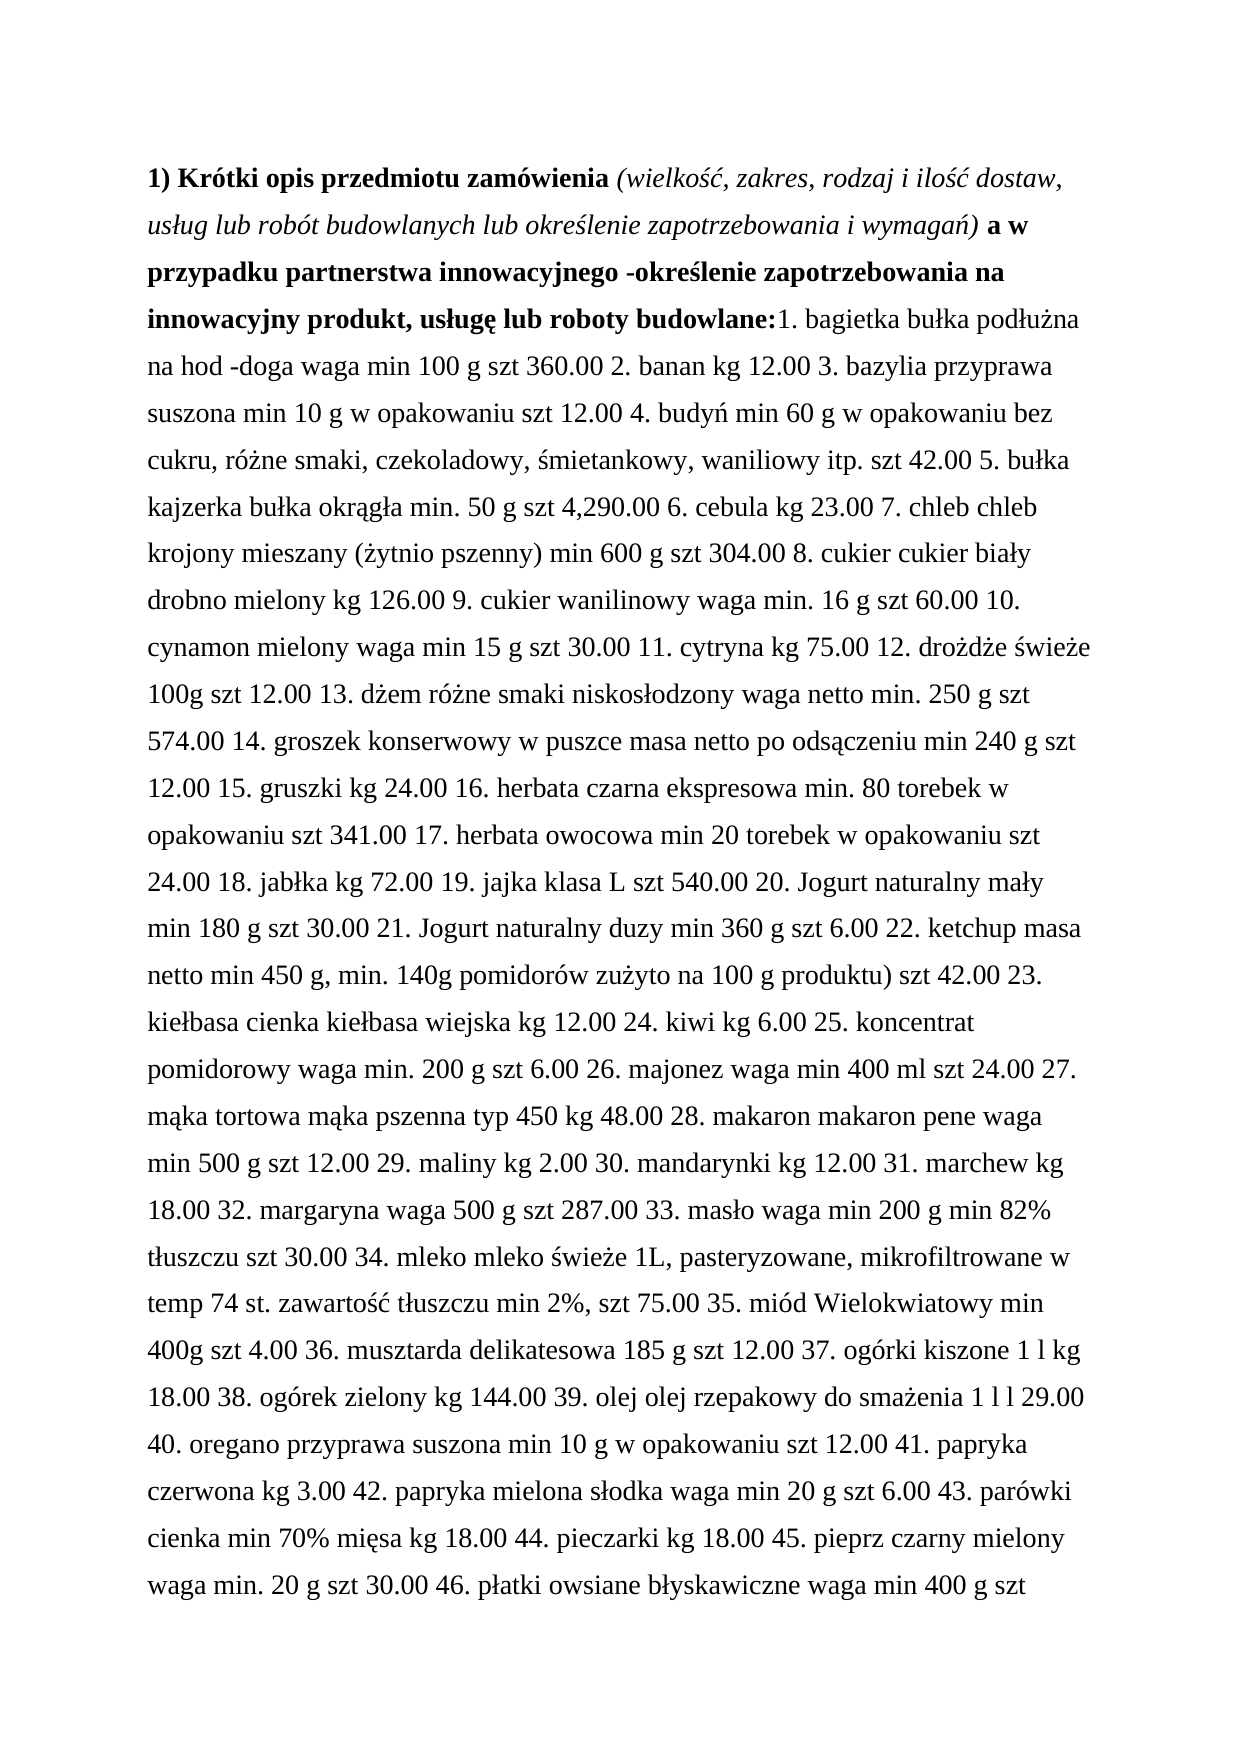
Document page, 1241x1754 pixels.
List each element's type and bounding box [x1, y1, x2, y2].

text [147, 147, 1093, 1600]
